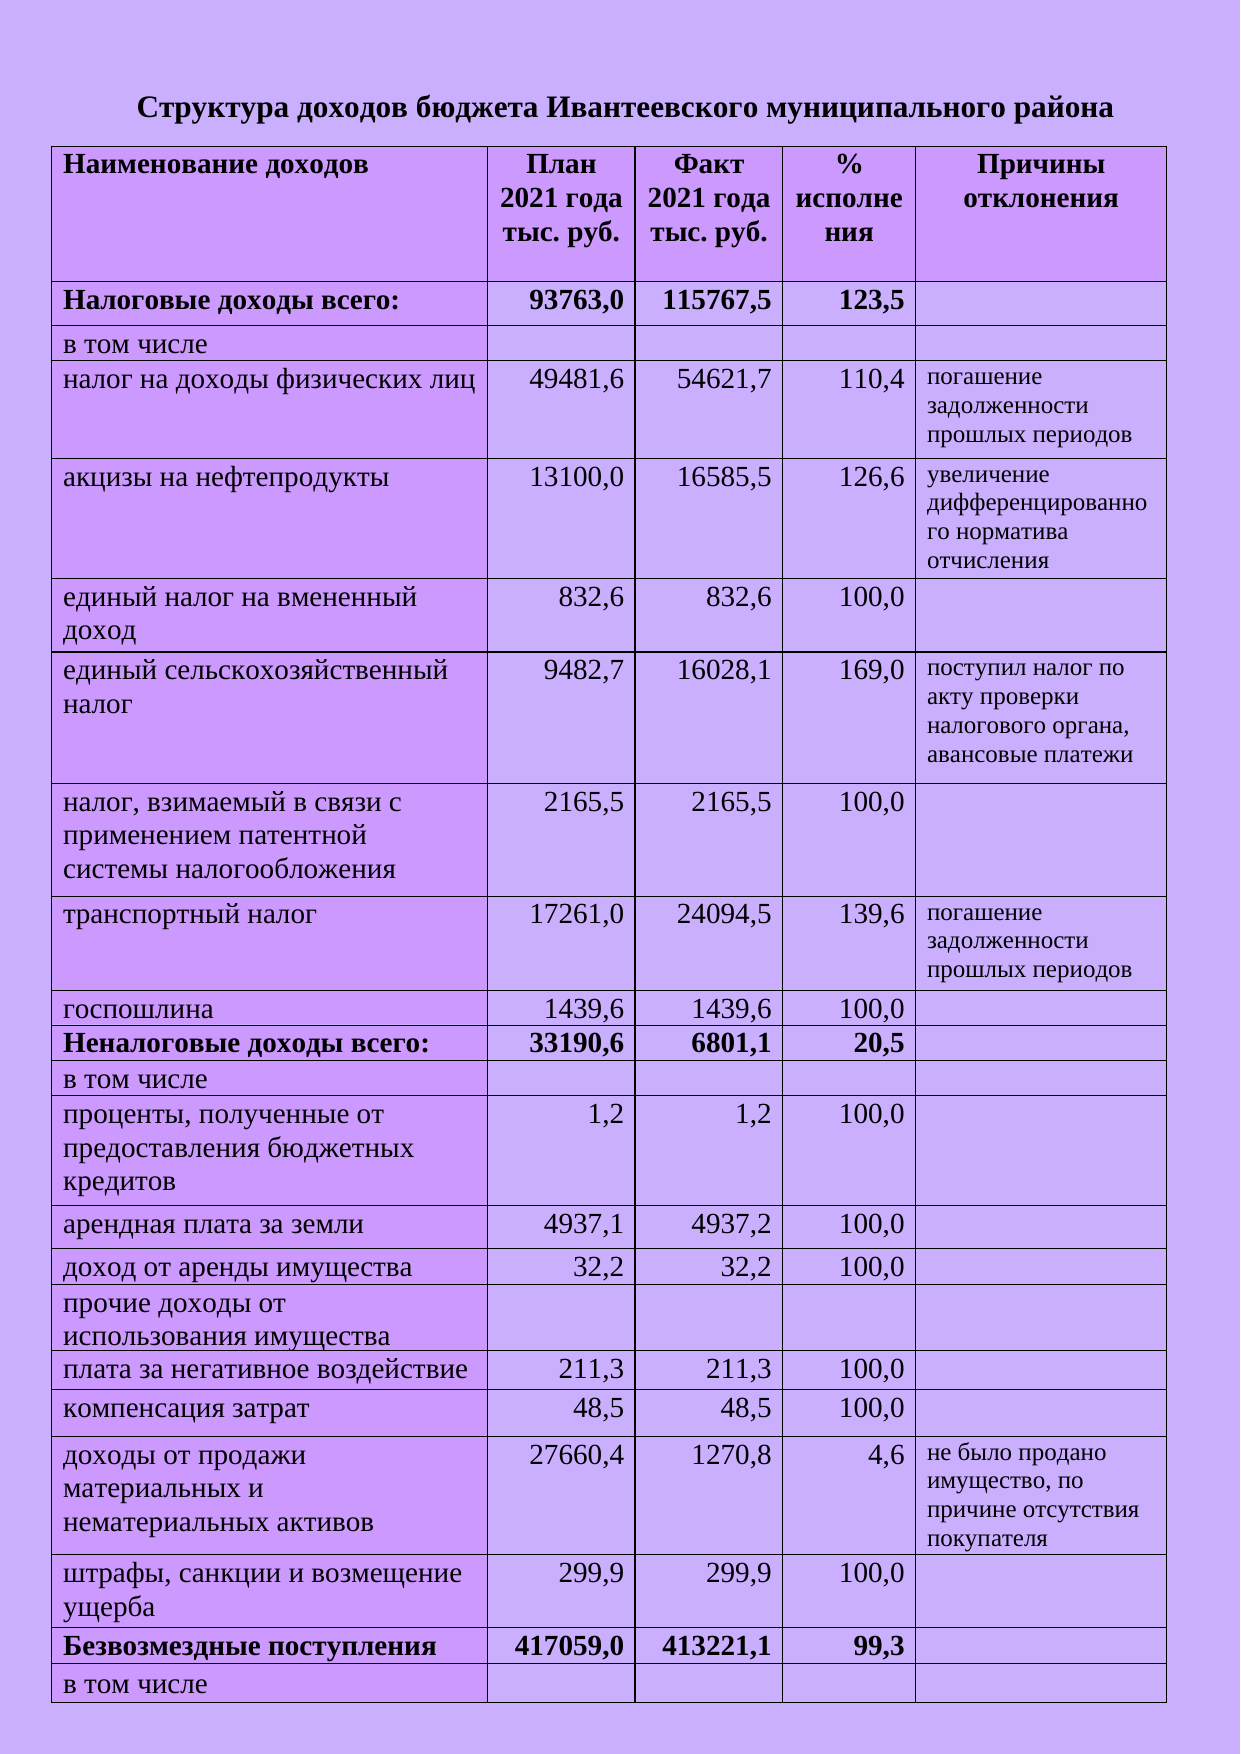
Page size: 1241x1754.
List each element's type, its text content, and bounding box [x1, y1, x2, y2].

table_cell [636, 1664, 782, 1702]
table_cell [916, 1206, 1166, 1248]
table_cell [636, 1061, 782, 1095]
table_cell 2165,5 [636, 784, 782, 896]
table_cell 16585,5 [636, 459, 782, 578]
table_cell 33190,6 [488, 1026, 634, 1060]
table_cell [916, 1664, 1166, 1702]
table_cell 48,5 [636, 1390, 782, 1436]
table_cell [916, 282, 1166, 325]
table_cell [783, 326, 915, 360]
table_cell единый налог на вмененный доход [52, 579, 487, 651]
table_cell 27660,4 [488, 1437, 634, 1554]
table_cell 100,0 [783, 991, 915, 1024]
table_cell [488, 1061, 634, 1095]
table_cell [916, 1249, 1166, 1284]
table_cell [916, 1285, 1166, 1350]
table_cell 99,3 [783, 1628, 915, 1663]
table_cell 211,3 [636, 1351, 782, 1389]
table_cell проценты, полученные от предоставления бюджетных кредитов [52, 1096, 487, 1205]
table_cell 211,3 [488, 1351, 634, 1389]
table_cell Безвозмездные поступления всего: [52, 1628, 487, 1663]
table_cell 299,9 [636, 1555, 782, 1627]
table_cell 417059,0 [488, 1628, 634, 1663]
table_cell [488, 326, 634, 360]
table_cell компенсация затрат [52, 1390, 487, 1436]
table_cell 13100,0 [488, 459, 634, 578]
table_cell 17261,0 [488, 897, 634, 990]
table_cell [916, 1096, 1166, 1205]
table_cell 123,5 [783, 282, 915, 325]
table_cell 48,5 [488, 1390, 634, 1436]
table_cell [783, 1285, 915, 1350]
table_cell [916, 1351, 1166, 1389]
table_cell транспортный налог [52, 897, 487, 990]
table_cell 32,2 [636, 1249, 782, 1284]
table_cell [636, 326, 782, 360]
table_cell 832,6 [636, 579, 782, 651]
table_cell 110,4 [783, 361, 915, 458]
table_cell госпошлина [52, 991, 487, 1024]
table_header Факт 2021 года тыс. руб. [636, 147, 782, 281]
table_cell штрафы, санкции и возмещение ущерба [52, 1555, 487, 1627]
table_cell 4937,1 [488, 1206, 634, 1248]
table_cell [916, 1628, 1166, 1663]
table_cell [916, 1026, 1166, 1060]
table_cell 4937,2 [636, 1206, 782, 1248]
table_cell 100,0 [783, 1249, 915, 1284]
table_cell в том числе [52, 1061, 487, 1095]
table_cell 32,2 [488, 1249, 634, 1284]
table_cell 832,6 [488, 579, 634, 651]
table_cell 4,6 [783, 1437, 915, 1554]
table_cell 20,5 [783, 1026, 915, 1060]
table_cell доходы от продажи материальных и нематериальных активов [52, 1437, 487, 1554]
table_cell погашение задолженности прошлых периодов [916, 897, 1166, 990]
table_cell 100,0 [783, 1206, 915, 1248]
table_cell арендная плата за земли [52, 1206, 487, 1248]
table_cell 115767,5 [636, 282, 782, 325]
table_cell 100,0 [783, 1555, 915, 1627]
table_cell 299,9 [488, 1555, 634, 1627]
table_cell [916, 326, 1166, 360]
table_cell [783, 1061, 915, 1095]
table_cell 100,0 [783, 1390, 915, 1436]
table_cell 1439,6 [488, 991, 634, 1024]
table_cell увеличение дифференцированного норматива отчисления [916, 459, 1166, 578]
table_cell 100,0 [783, 1096, 915, 1205]
table_cell 1,2 [488, 1096, 634, 1205]
table_cell [916, 784, 1166, 896]
table_cell 1,2 [636, 1096, 782, 1205]
table_cell доход от аренды имущества [52, 1249, 487, 1284]
table_cell [916, 991, 1166, 1024]
table_cell акцизы на нефтепродукты [52, 459, 487, 578]
table_cell 1439,6 [636, 991, 782, 1024]
table_header Причины отклонения [916, 147, 1166, 281]
table_cell 54621,7 [636, 361, 782, 458]
table_cell не было продано имущество, по причине отсутствия покупателя [916, 1437, 1166, 1554]
table_cell 6801,1 [636, 1026, 782, 1060]
table_cell плата за негативное воздействие [52, 1351, 487, 1389]
table_cell 2165,5 [488, 784, 634, 896]
table_cell прочие доходы от использования имущества [52, 1285, 487, 1350]
table_header % исполнения [783, 147, 915, 281]
table_cell 169,0 [783, 653, 915, 783]
table_cell 1270,8 [636, 1437, 782, 1554]
table_cell 93763,0 [488, 282, 634, 325]
table_cell 413221,1 [636, 1628, 782, 1663]
table_cell 126,6 [783, 459, 915, 578]
table_cell в том числе [52, 326, 487, 360]
table_cell [916, 1390, 1166, 1436]
table_header План 2021 года тыс. руб. [488, 147, 634, 281]
table_cell налог, взимаемый в связи с применением патентной системы налогообложения [52, 784, 487, 896]
table_cell [916, 579, 1166, 651]
table_cell 49481,6 [488, 361, 634, 458]
table_cell поступил налог по акту проверки налогового органа, авансовые платежи [916, 653, 1166, 783]
table_cell 100,0 [783, 579, 915, 651]
table_cell единый сельскохозяйственный налог [52, 653, 487, 783]
table_cell 24094,5 [636, 897, 782, 990]
table_cell Налоговые доходы всего: [52, 282, 487, 325]
table_cell [783, 1664, 915, 1702]
table_cell погашение задолженности прошлых периодов [916, 361, 1166, 458]
table_header Наименование доходов [52, 147, 487, 281]
text Структура доходов бюджета Ивантеевского муниципального района [74, 89, 1181, 125]
table_cell 16028,1 [636, 653, 782, 783]
table_cell 100,0 [783, 1351, 915, 1389]
table_cell [636, 1285, 782, 1350]
table_cell в том числе [52, 1664, 487, 1702]
table_cell налог на доходы физических лиц [52, 361, 487, 458]
table_cell 139,6 [783, 897, 915, 990]
table_cell 9482,7 [488, 653, 634, 783]
table_cell [488, 1664, 634, 1702]
table_cell [488, 1285, 634, 1350]
table_cell [916, 1555, 1166, 1627]
table_cell [916, 1061, 1166, 1095]
table_cell 100,0 [783, 784, 915, 896]
table_cell Неналоговые доходы всего: [52, 1026, 487, 1060]
